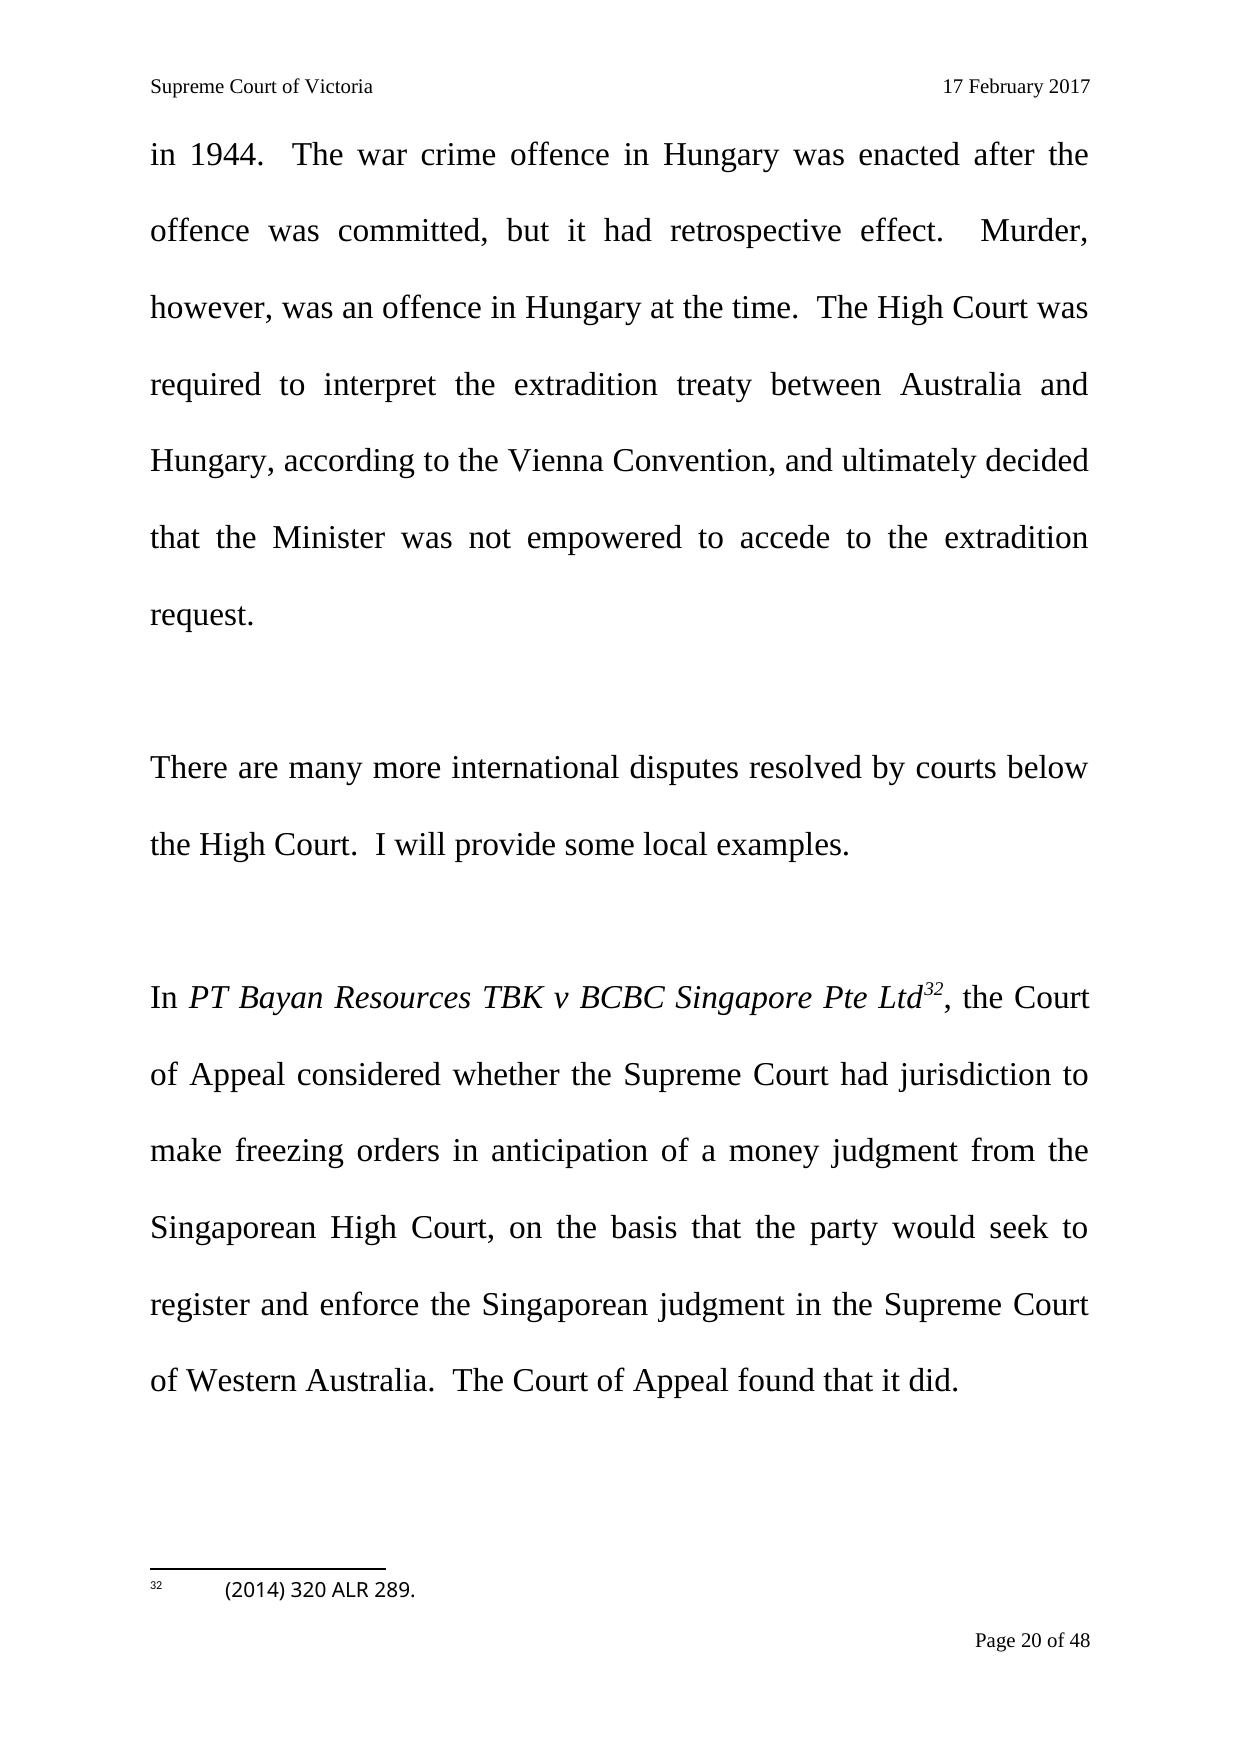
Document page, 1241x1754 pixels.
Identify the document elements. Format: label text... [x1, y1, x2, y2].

text In PT Bayan Resources TBK v BCBC Singapore Pte Ltd, the Court of Appeal considered whether the Supreme Court had jurisdiction to make freezing orders in anticipation of a money judgment from the Singaporean High Court, on the basis that the party would seek to register and enforce the Singaporean judgment in the Supreme Court of Western Australia. The Court of Appeal found that it did. [150, 977, 1090, 1399]
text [150, 134, 1090, 632]
text There are many more international disputes resolved by courts below the High Court. I will provide some local examples. [150, 747, 1090, 862]
